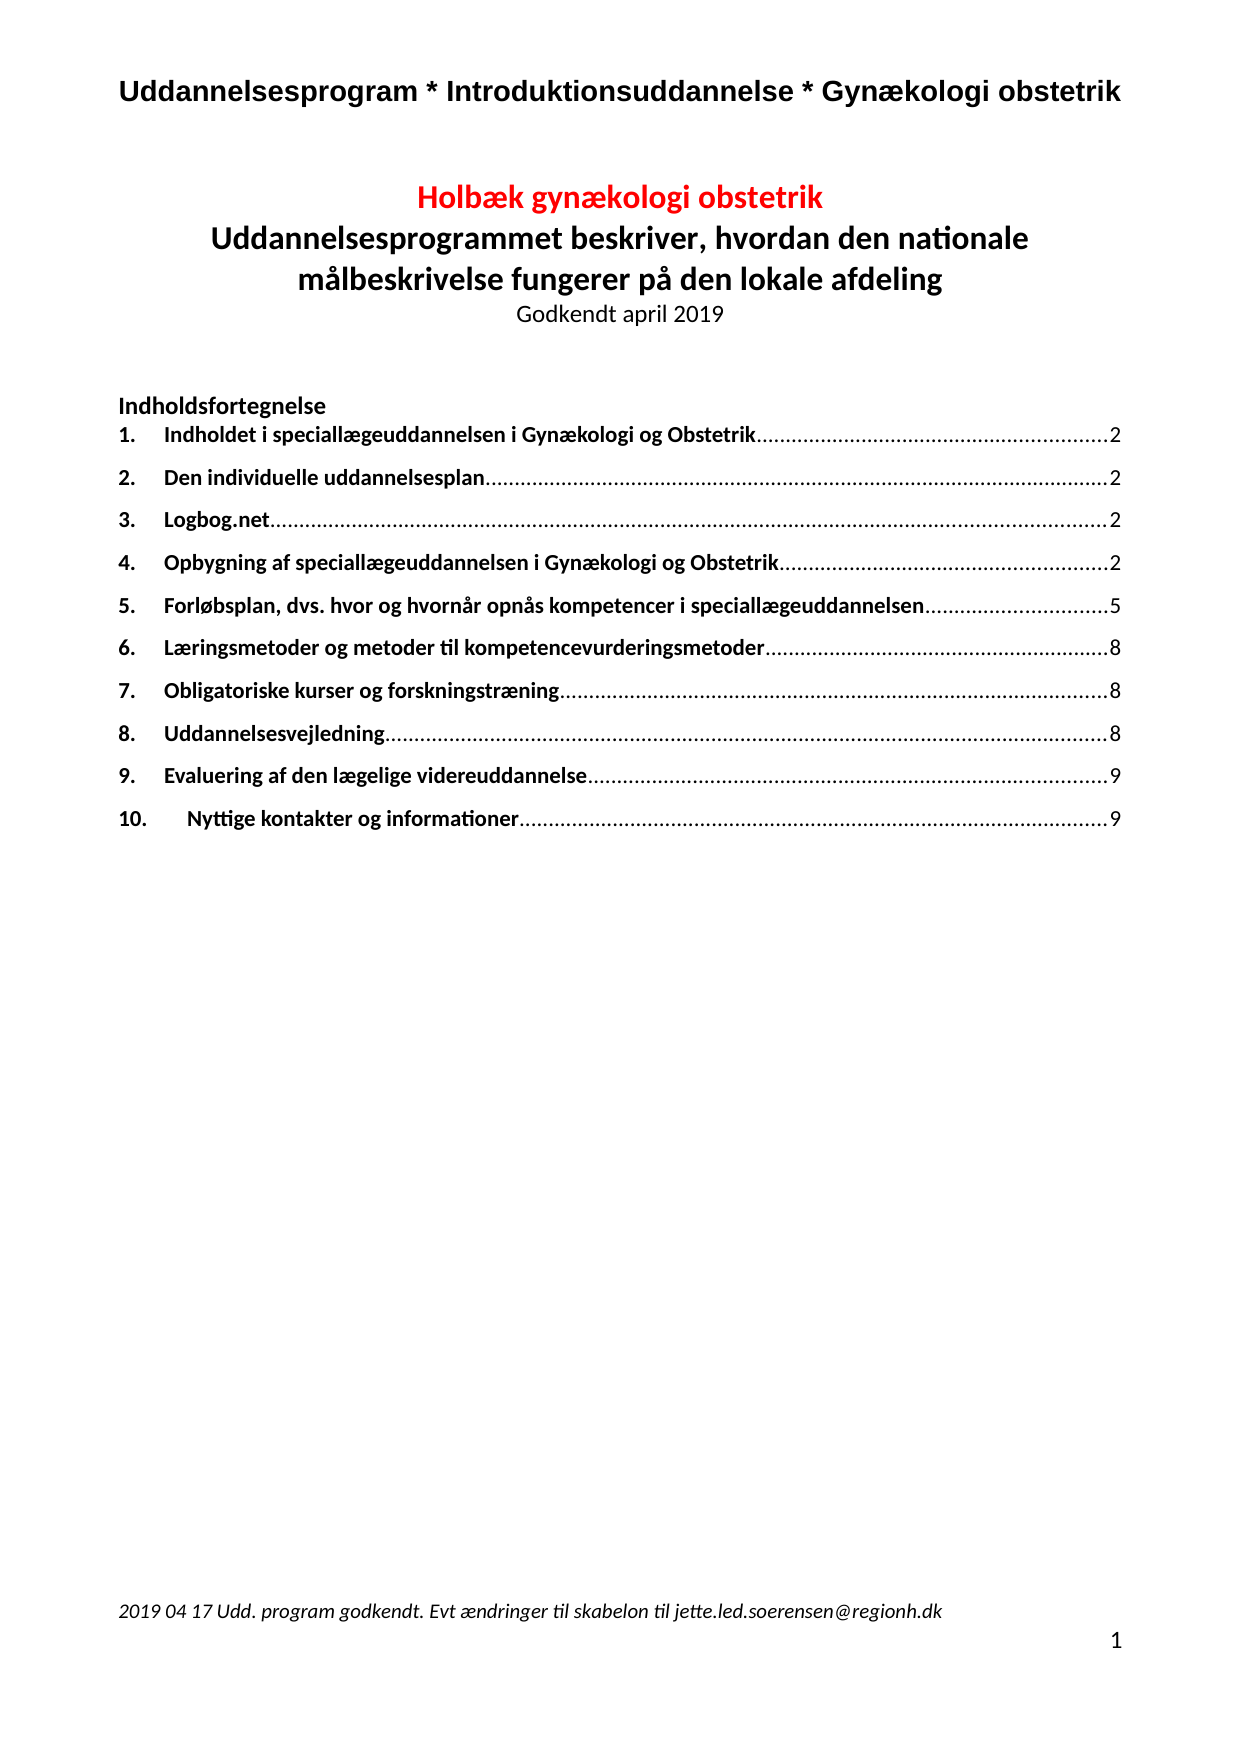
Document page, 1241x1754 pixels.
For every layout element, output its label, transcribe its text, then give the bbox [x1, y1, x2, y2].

text 7. Obligatoriske kurser og forskningstræning 8 [118, 676, 1122, 704]
text 8. Uddannelsesvejledning 8 [118, 719, 1122, 747]
text 6. Læringsmetoder og metoder til kompetencevurderingsmetoder 8 [118, 633, 1122, 661]
text 5. Forløbsplan, dvs. hvor og hvornår opnås kompetencer i speciallægeuddannelsen 5 [118, 591, 1122, 619]
text Godkendt april 2019 [118, 298, 1122, 329]
text Uddannelsesprogrammet beskriver, hvordan den nationale målbeskrivelse fungerer på den lokale afdeling [118, 217, 1122, 298]
text 9. Evaluering af den lægelige videreuddannelse 9 [118, 761, 1122, 789]
text 2. Den individuelle uddannelsesplan 2 [118, 463, 1122, 491]
text Holbæk gynækologi obstetrik [118, 176, 1122, 217]
text 4. Opbygning af speciallægeuddannelsen i Gynækologi og Obstetrik 2 [118, 548, 1122, 576]
text Indholdsfortegnelse [118, 390, 1122, 420]
text 3. Logbog.net 2 [118, 506, 1122, 534]
text 10. Nyttige kontakter og informationer 9 [118, 804, 1122, 832]
text 1. Indholdet i speciallægeuddannelsen i Gynækologi og Obstetrik 2 [118, 420, 1122, 448]
